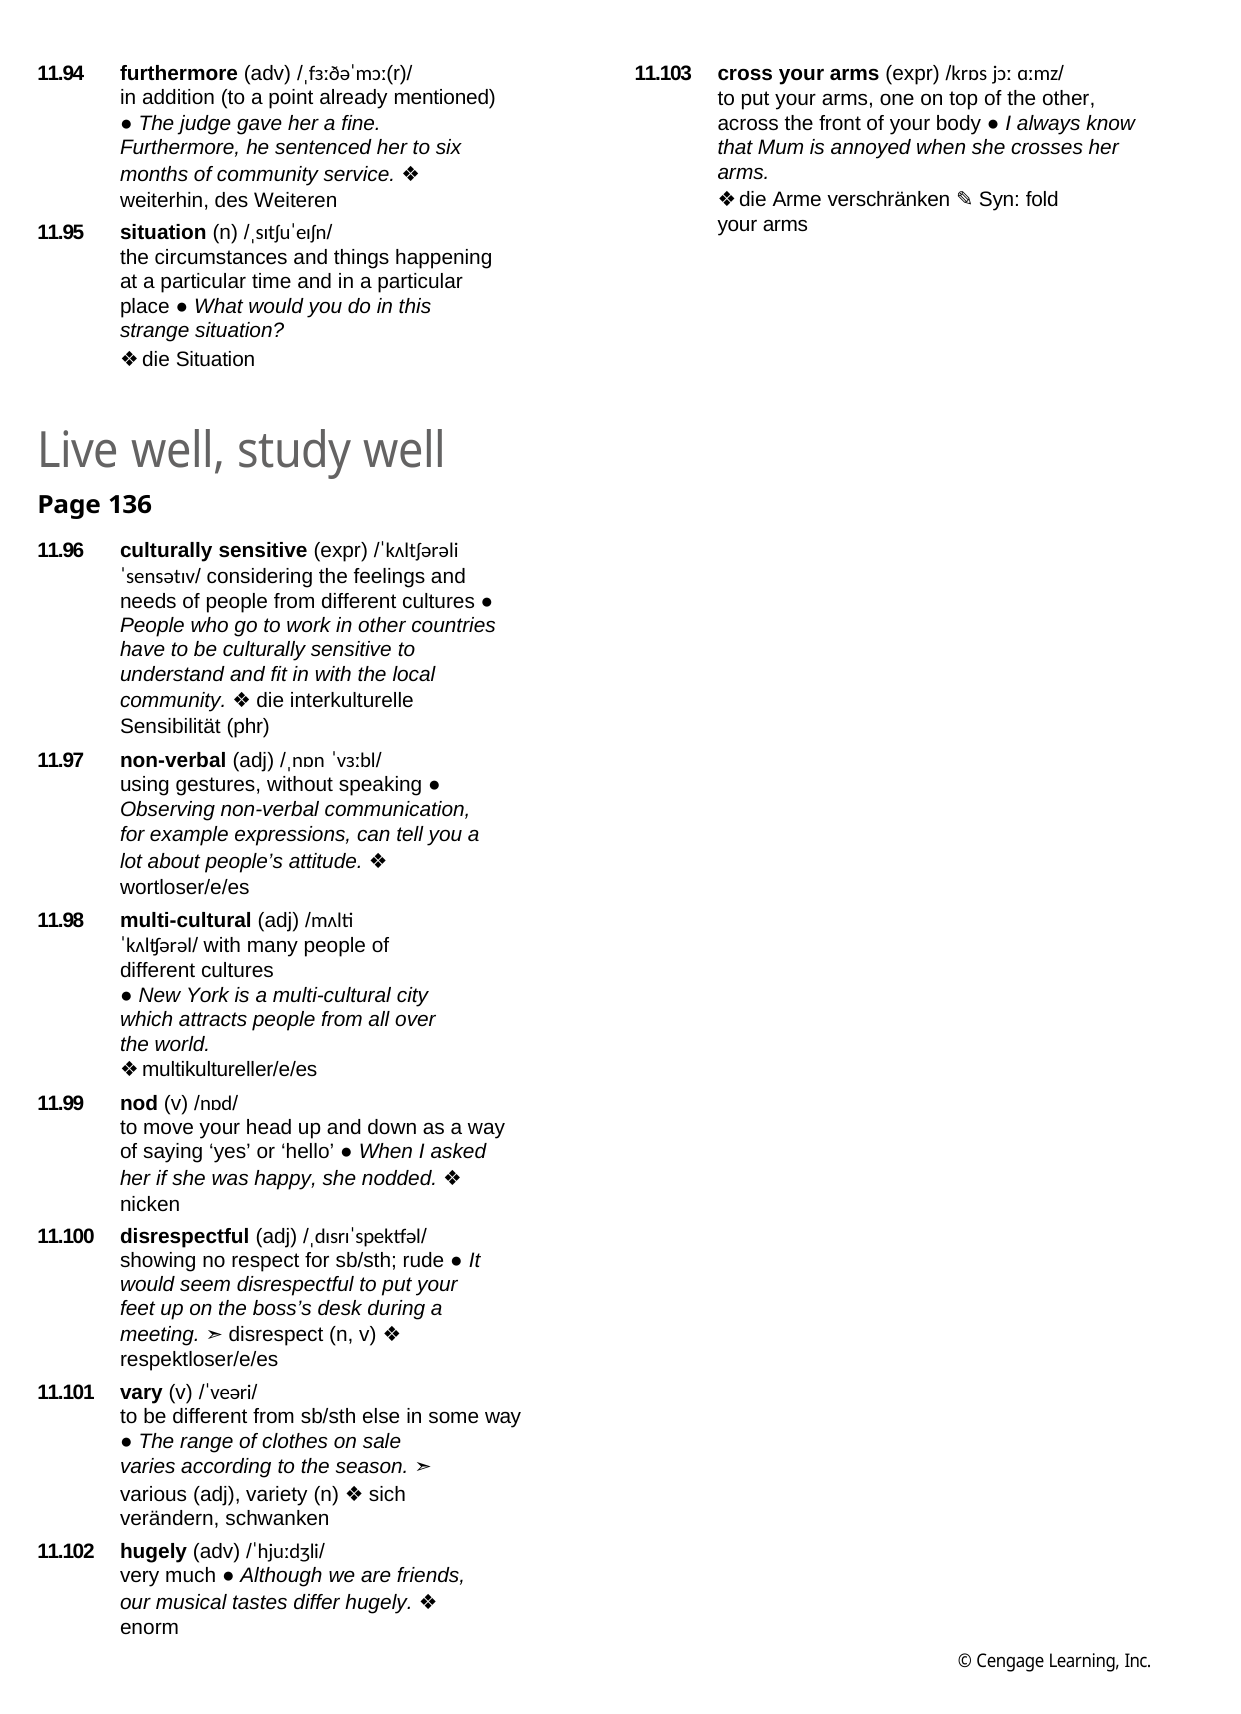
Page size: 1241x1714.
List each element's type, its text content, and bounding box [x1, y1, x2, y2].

list The range of clothes on sale varies according to the season. ➣ various (adj), variety (n) ❖ sich verändern, schwanken [120, 1430, 449, 1530]
text showing no respect for sb/sth; rude ● It would seem disrespectful to put your feet up on the boss’s desk during a meeting. ➣ disrespect (n, v) ❖ respektloser/e/es [120, 1249, 496, 1371]
text using gestures, without speaking ● Observing non-verbal communication, for example expressions, can tell you a lot about people’s attitude. ❖ wortloser/e/es [120, 772, 492, 899]
list situation (n) /ˌsɪtʃuˈeɪʃn/ [37, 219, 593, 244]
list The judge gave her a fine. Furthermore, he sentenced her to six months of community service. ❖ weiterhin, des Weiteren [120, 111, 486, 212]
text in addition (to a point already mentioned) [120, 86, 593, 109]
list culturally sensitive (expr) /ˈkʌltʃərəli ˈsensətɪv/ considering the feelings and needs of people from different cultures ● People who go to work in other countries have to be culturally sensitive to understand and fit in with the local community. ❖ die interkulturelle Sensibilität (phr) [37, 538, 498, 738]
text to move your head up and down as a way of saying ‘yes’ or ‘hello’ ● When I asked her if she was happy, she nodded. ❖ nicken [120, 1115, 506, 1216]
list disrespectful (adj) /ˌdɪsrɪˈspektfəl/ [37, 1224, 593, 1249]
text to put your arms, one on top of the other, across the front of your body ● I always know that Mum is annoyed when she crosses her arms. [717, 86, 1153, 183]
list hugely (adv) /ˈhjuːdʒli/ [37, 1538, 593, 1564]
list multikultureller/e/es [120, 1056, 593, 1082]
list furthermore (adv) /ˌfɜːðəˈmɔː(r)/ [37, 60, 593, 86]
text the circumstances and things happening at a particular time and in a particular place ● What would you do in this strange situation? [120, 244, 506, 342]
text Live well, study well [37, 414, 593, 482]
list vary (v) /ˈveəri/ [37, 1379, 593, 1404]
list nod (v) /nɒd/ [37, 1090, 593, 1115]
list non-verbal (adj) /ˌnɒn ˈvɜːbl/ [37, 747, 593, 772]
text to be different from sb/sth else in some way [120, 1404, 593, 1428]
subtitle Page 136 [37, 486, 593, 520]
list multi-cultural (adj) /mʌltiˈkʌlʧərəl/ with many people of different cultures [37, 907, 416, 982]
list die Arme verschränken ✎ Syn: fold your arms [717, 184, 1103, 235]
list die Situation [120, 344, 593, 373]
list cross your arms (expr) /krɒs jɔː ɑːmz/ [634, 60, 1240, 86]
text very much ● Although we are friends, our musical tastes differ hugely. ❖ enorm [120, 1564, 492, 1639]
list New York is a multi-cultural city which attracts people from all over the world. [120, 982, 436, 1056]
